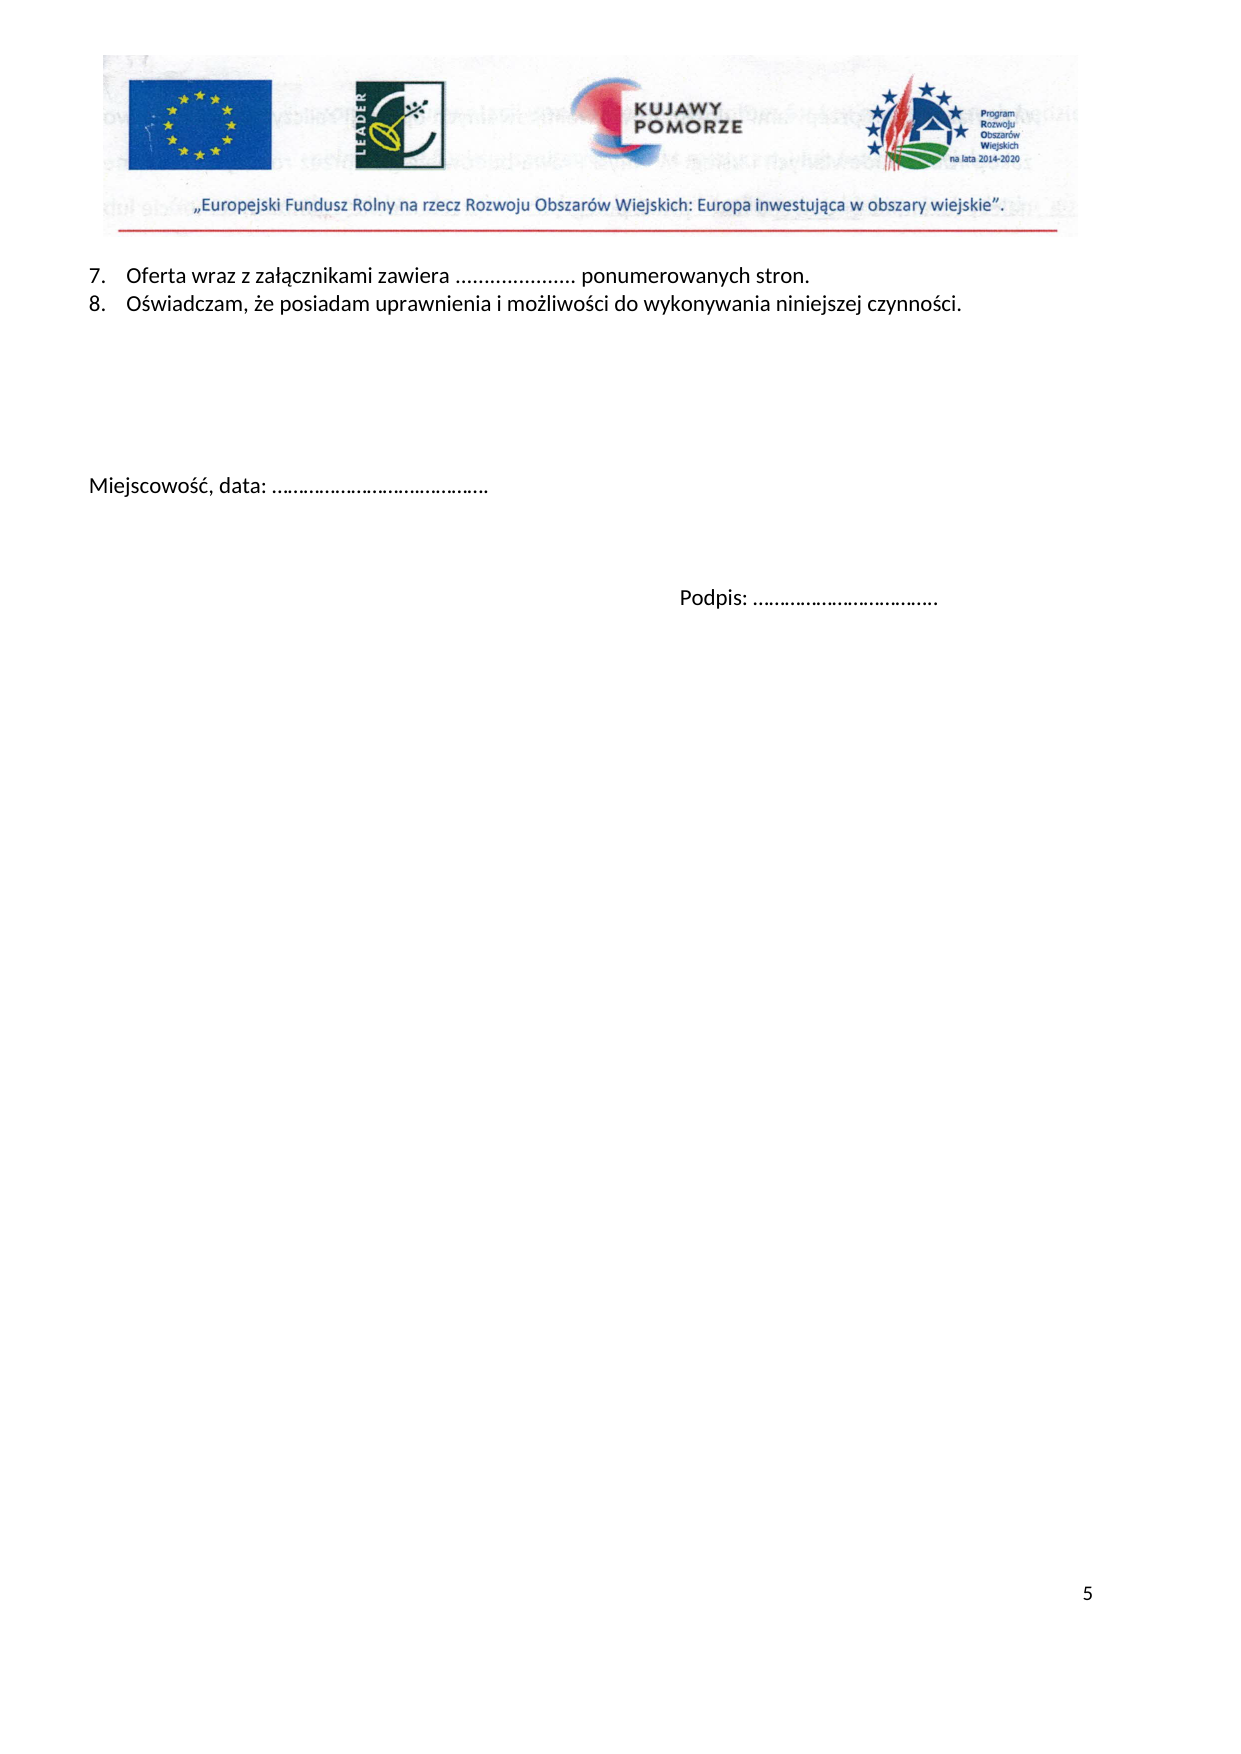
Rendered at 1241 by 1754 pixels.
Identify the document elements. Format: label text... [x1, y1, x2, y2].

list Oferta wraz z załącznikami zawiera ..................... ponumerowanych stron. [89, 261, 1093, 289]
list Oświadczam, że posiadam uprawnienia i możliwości do wykonywania niniejszej czynności. [89, 289, 1093, 317]
text Podpis: …………………………….. [606, 583, 1093, 611]
text Miejscowość, data: ……………………….…………. [89, 471, 1093, 499]
